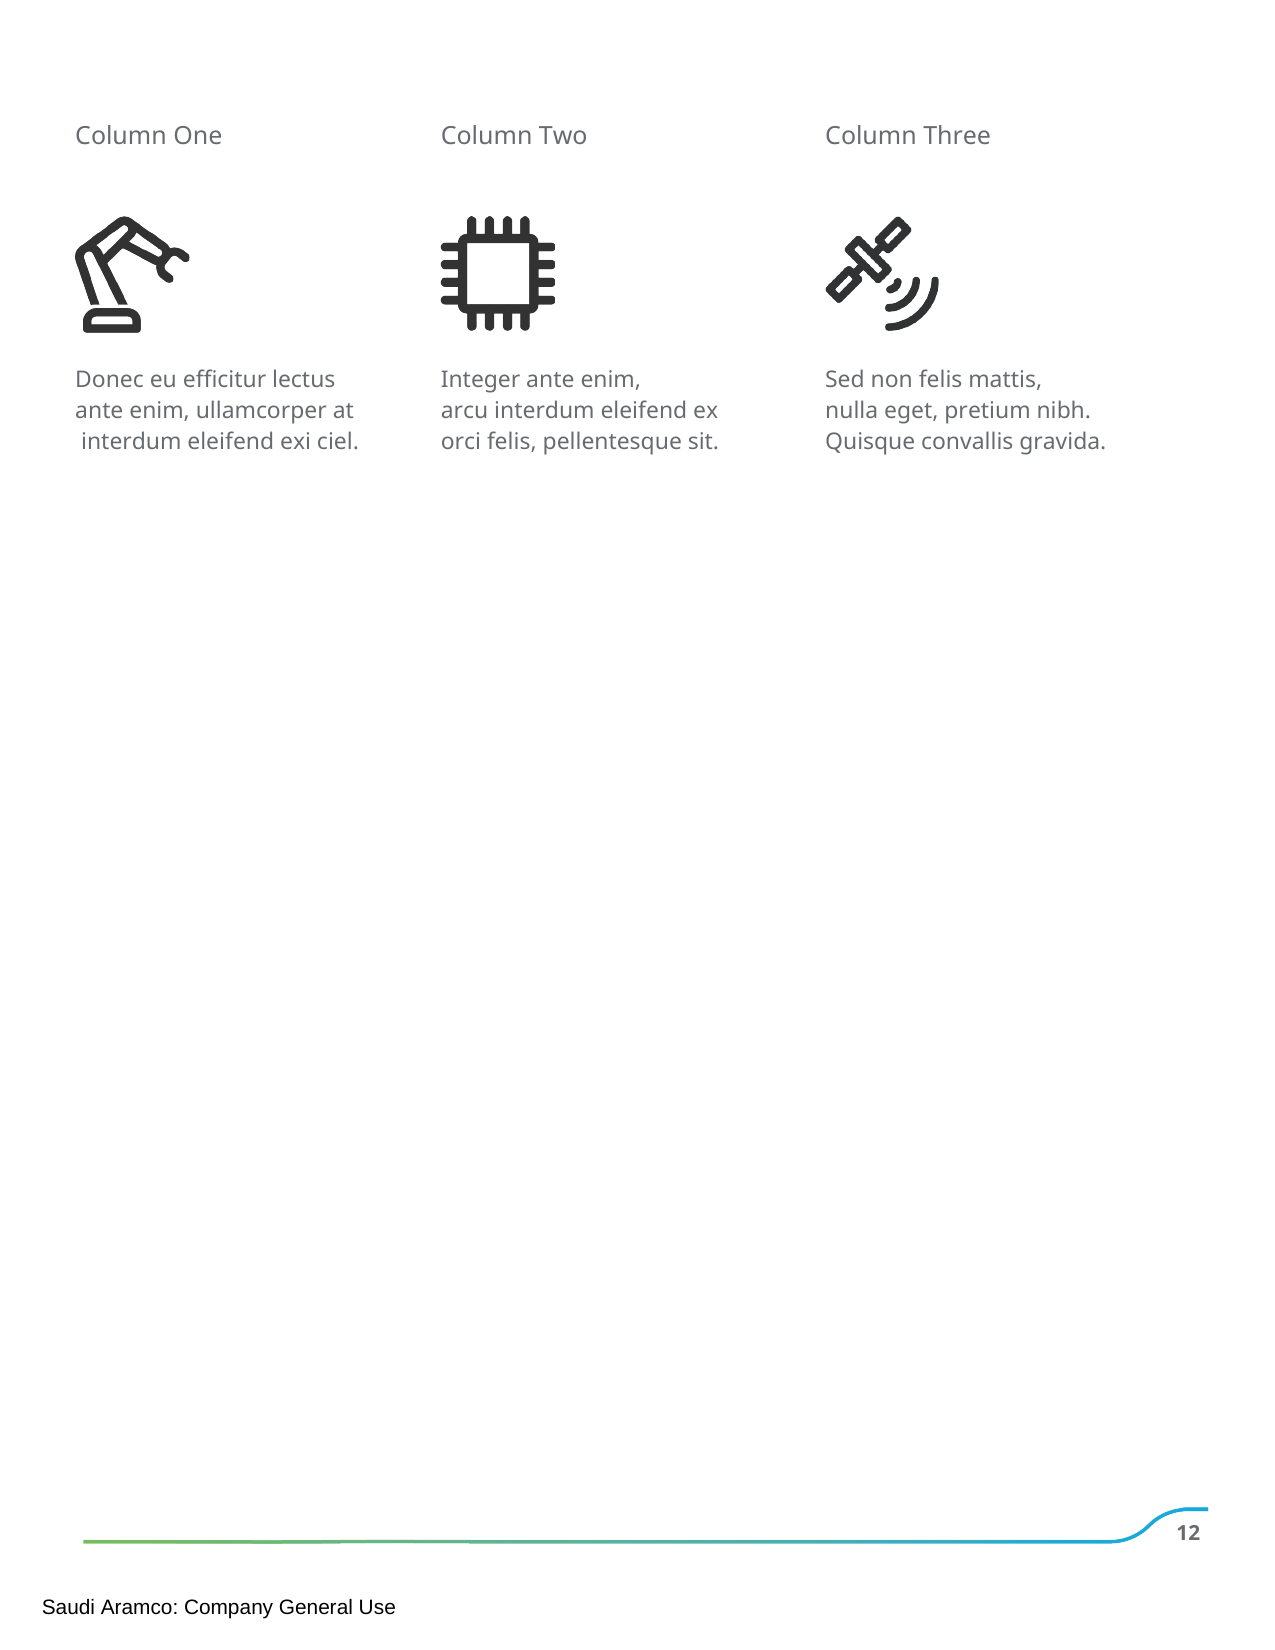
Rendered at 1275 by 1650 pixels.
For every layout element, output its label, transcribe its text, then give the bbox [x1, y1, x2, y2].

picture [825, 216, 939, 331]
picture [83, 1507, 1209, 1544]
table_cell [75, 201, 441, 348]
table_header Column One [75, 103, 441, 201]
table_cell Donec eu efficitur lectus ante enim, ullamcorper at interdum eleifend exi ciel. [75, 348, 441, 471]
table_cell [441, 201, 825, 348]
table_header Column Three [825, 103, 1181, 201]
table_cell [825, 201, 1181, 348]
table_cell Integer ante enim, arcu interdum eleifend ex orci felis, pellentesque sit. [441, 348, 825, 471]
picture [75, 216, 190, 333]
table_header Column Two [441, 103, 825, 201]
table_cell Sed non felis mattis, nulla eget, pretium nibh. Quisque convallis gravida. [825, 348, 1181, 471]
picture [440, 216, 555, 331]
